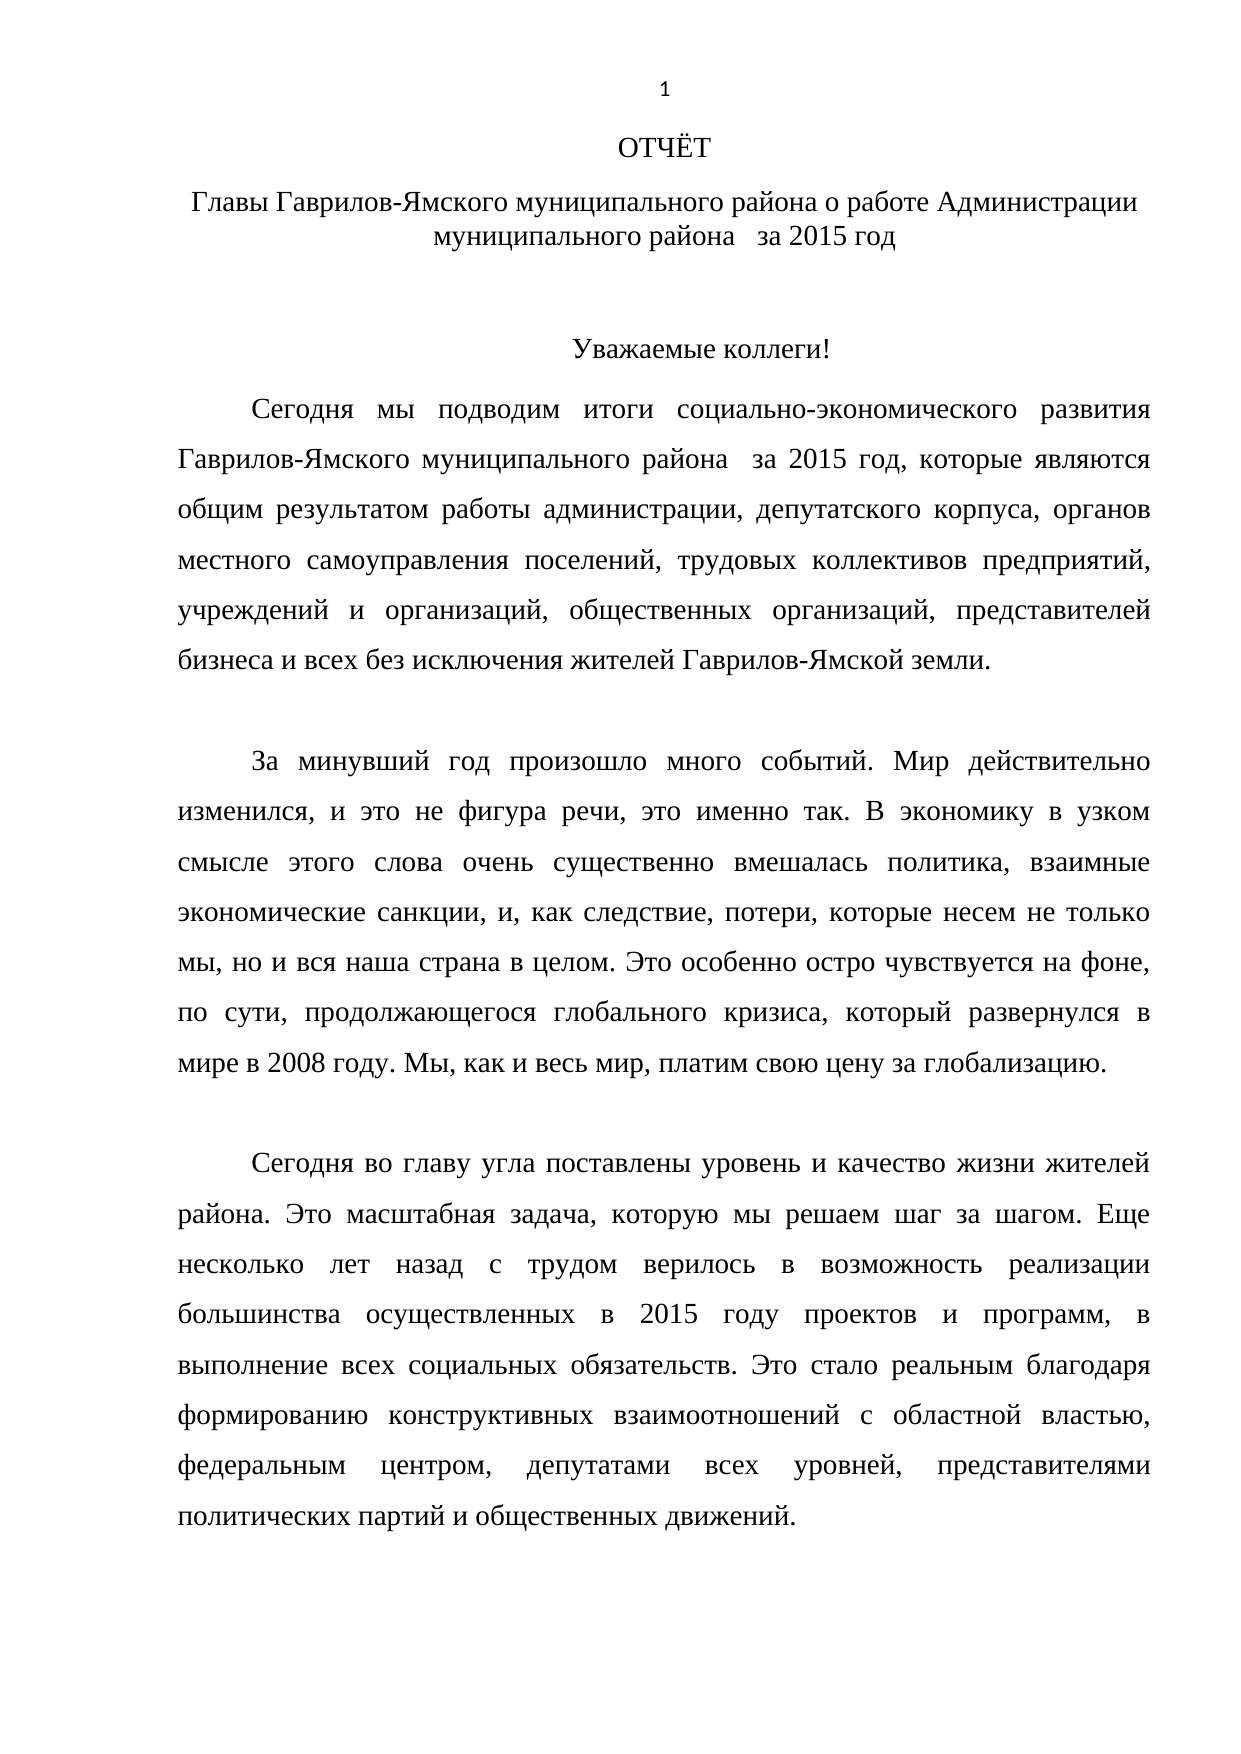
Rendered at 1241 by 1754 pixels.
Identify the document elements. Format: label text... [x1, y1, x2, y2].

text Уважаемые коллеги! [177, 331, 1152, 365]
text Главы Гаврилов-Ямского муниципального района о работе Администрации муниципального района за 2015 год [177, 184, 1152, 251]
text За минувший год произошло много событий. Мир действительно изменился, и это не фигура речи, это именно так. В экономику в узком смысле этого слова очень существенно вмешалась политика, взаимные экономические санкции, и, как следствие, потери, которые несем не только мы, но и вся наша страна в целом. Это особенно остро чувствуется на фоне, по сути, продолжающегося глобального кризиса, который развернулся в мире в 2008 году. Мы, как и весь мир, платим свою цену за глобализацию. [177, 743, 1152, 1078]
text Сегодня во главу угла поставлены уровень и качество жизни жителей района. Это масштабная задача, которую мы решаем шаг за шагом. Еще несколько лет назад с трудом верилось в возможность реализации большинства осуществленных в 2015 году проектов и программ, в выполнение всех социальных обязательств. Это стало реальным благодаря формированию конструктивных взаимоотношений с областной властью, федеральным центром, депутатами всех уровней, представителями политических партий и общественных движений. [177, 1146, 1152, 1531]
text ОТЧЁТ [177, 130, 1152, 163]
text Сегодня мы подводим итоги социально-экономического развития Гаврилов-Ямского муниципального района за 2015 год, которые являются общим результатом работы администрации, депутатского корпуса, органов местного самоуправления поселений, трудовых коллективов предприятий, учреждений и организаций, общественных организаций, представителей бизнеса и всех без исключения жителей Гаврилов-Ямской земли. [177, 391, 1152, 676]
